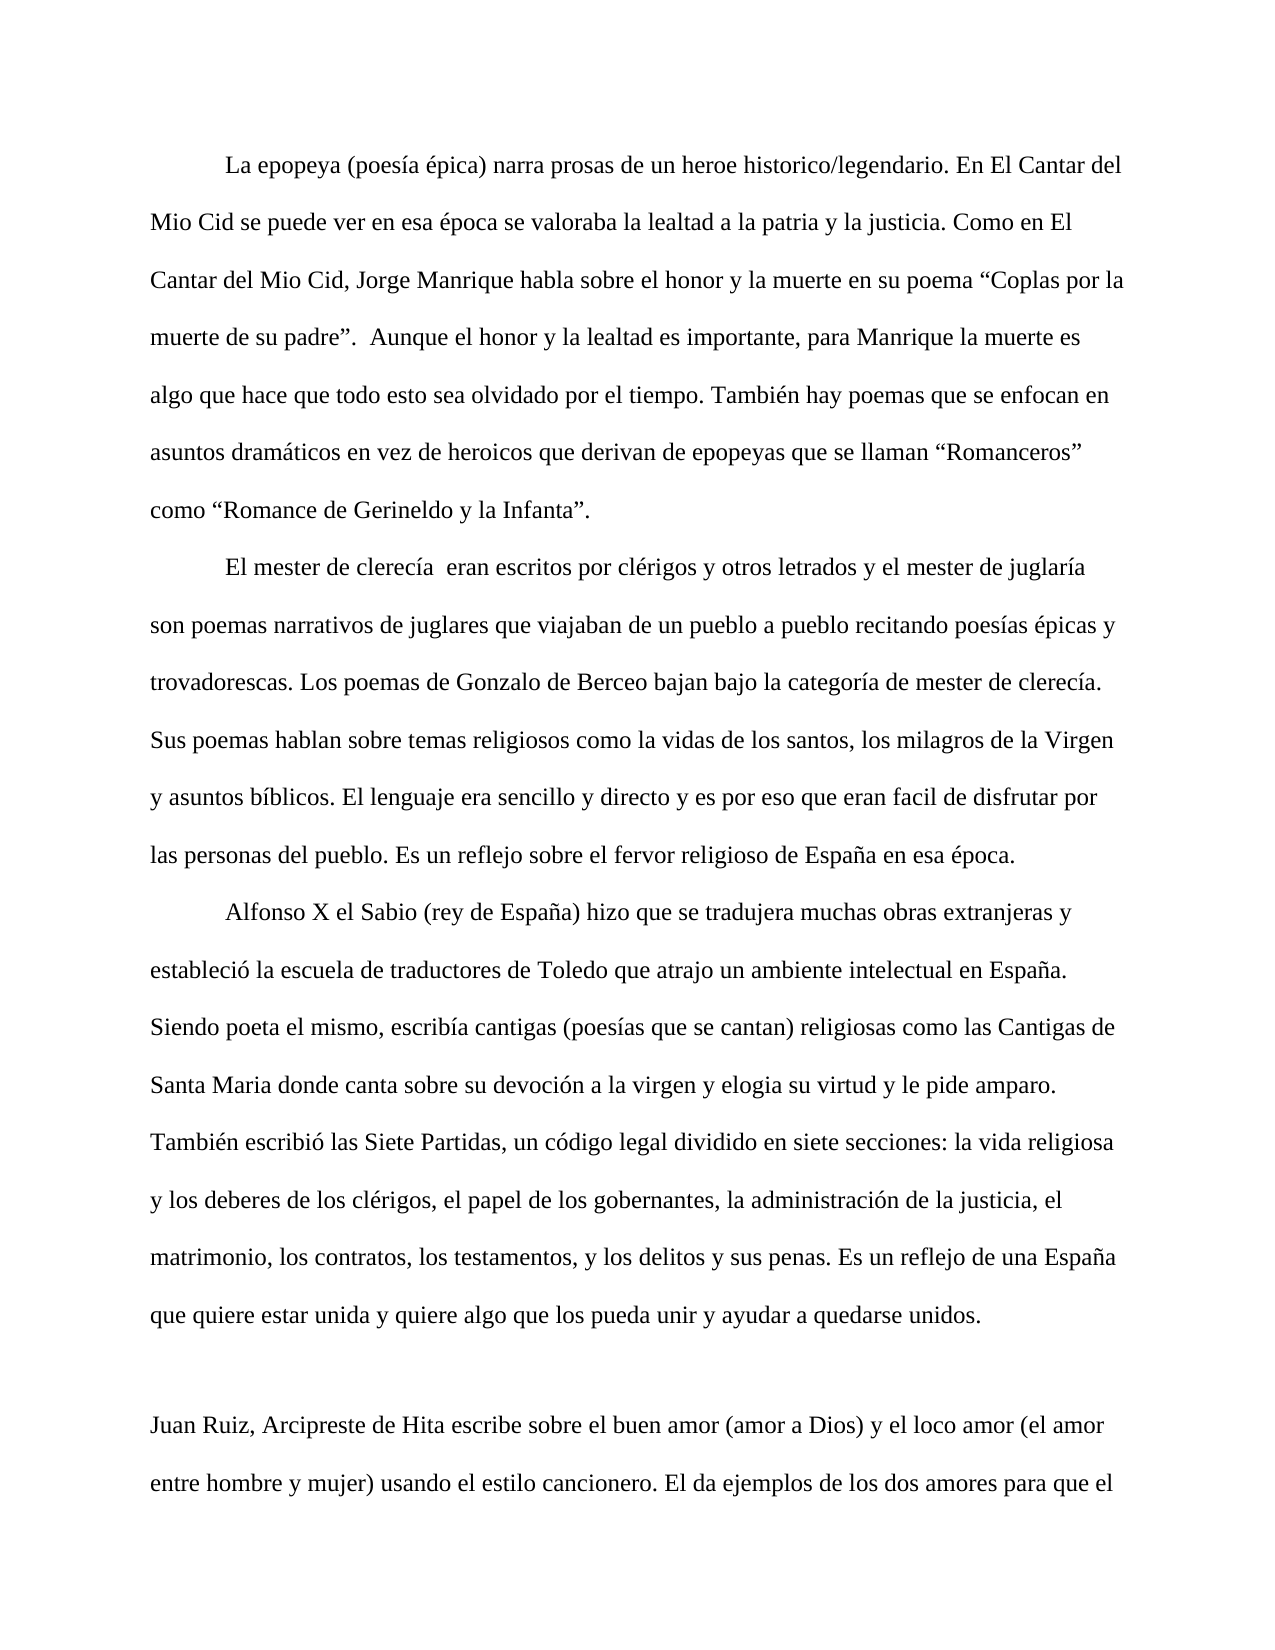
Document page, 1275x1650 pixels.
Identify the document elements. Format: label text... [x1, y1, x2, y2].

text El mester de clerecía eran escritos por clérigos y otros letrados y el mester de juglaría son poemas narrativos de juglares que viajaban de un pueblo a pueblo recitando poesías épicas y trovadorescas. Los poemas de Gonzalo de Berceo bajan bajo la categoría de mester de clerecía. Sus poemas hablan sobre temas religiosos como la vidas de los santos, los milagros de la Virgen y asuntos bíblicos. El lenguaje era sencillo y directo y es por eso que eran facil de disfrutar por las personas del pueblo. Es un reflejo sobre el fervor religioso de España en esa época. [150, 552, 1125, 869]
text La epopeya (poesía épica) narra prosas de un heroe historico/legendario. En El Cantar del Mio Cid se puede ver en esa época se valoraba la lealtad a la patria y la justicia. Como en El Cantar del Mio Cid, Jorge Manrique habla sobre el honor y la muerte en su poema “Coplas por la muerte de su padre”. Aunque el honor y la lealtad es importante, para Manrique la muerte es algo que hace que todo esto sea olvidado por el tiempo. También hay poemas que se enfocan en asuntos dramáticos en vez de heroicos que derivan de epopeyas que se llaman “Romanceros” como “Romance de Gerineldo y la Infanta”. [150, 150, 1125, 524]
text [150, 1410, 1125, 1496]
text Alfonso X el Sabio (rey de España) hizo que se tradujera muchas obras extranjeras y estableció la escuela de traductores de Toledo que atrajo un ambiente intelectual en España. Siendo poeta el mismo, escribía cantigas (poesías que se cantan) religiosas como las Cantigas de Santa Maria donde canta sobre su devoción a la virgen y elogia su virtud y le pide amparo. También escribió las Siete Partidas, un código legal dividido en siete secciones: la vida religiosa y los deberes de los clérigos, el papel de los gobernantes, la administración de la justicia, el matrimonio, los contratos, los testamentos, y los delitos y sus penas. Es un reflejo de una España que quiere estar unida y quiere algo que los pueda unir y ayudar a quedarse unidos. [150, 897, 1125, 1329]
